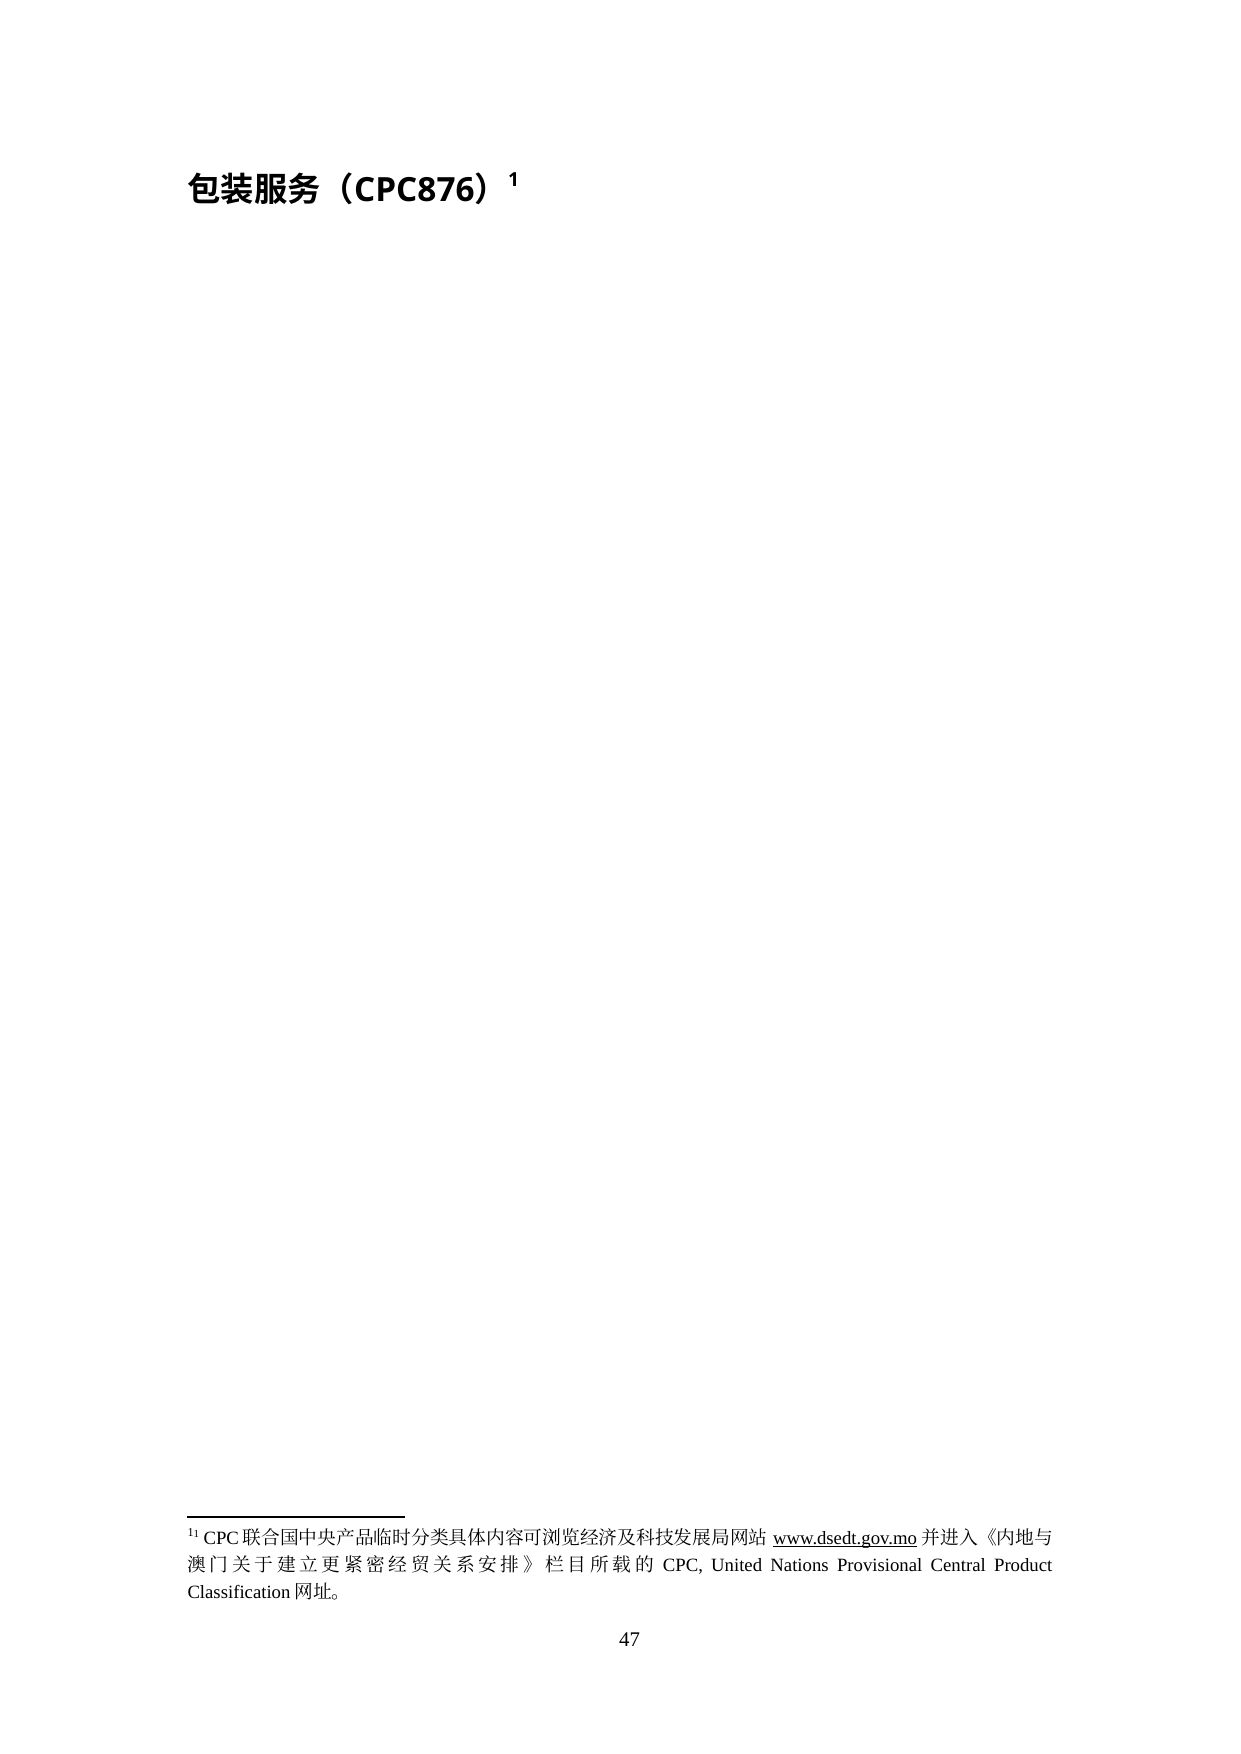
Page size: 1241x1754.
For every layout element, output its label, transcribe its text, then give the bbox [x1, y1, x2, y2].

text 包装服务（CPC876）1 [187, 150, 1053, 225]
